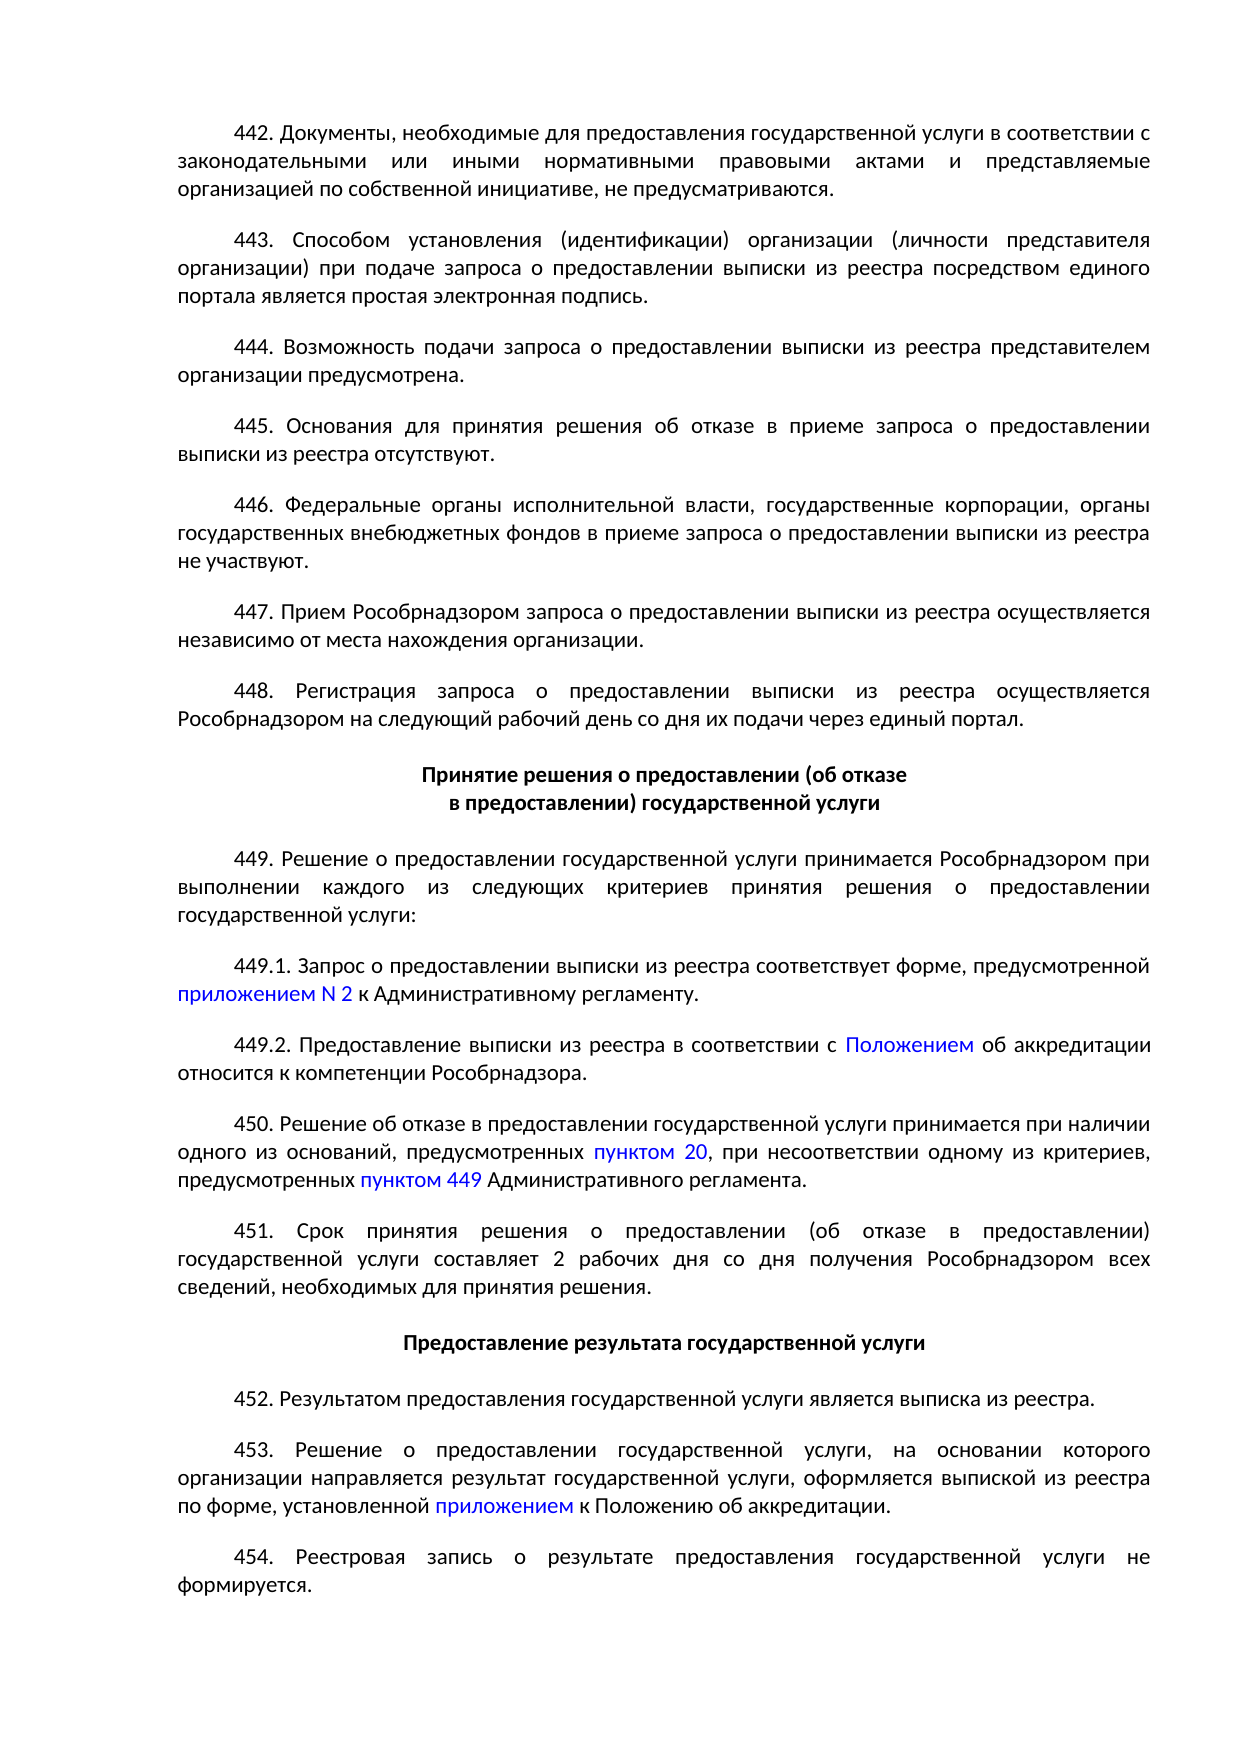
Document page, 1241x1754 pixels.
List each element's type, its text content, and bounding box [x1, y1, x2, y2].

title Принятие решения о предоставлении (об отказе [177, 760, 1152, 788]
text 445. Основания для принятия решения об отказе в приеме запроса о предоставлении выписки из реестра отсутствуют. [177, 411, 1152, 467]
text 444. Возможность подачи запроса о предоставлении выписки из реестра представителем организации предусмотрена. [177, 332, 1152, 388]
text 453. Решение о предоставлении государственной услуги, на основании которого организации направляется результат государственной услуги, оформляется выпиской из реестра по форме, установленной приложением к Положению об аккредитации. [177, 1435, 1152, 1519]
title Предоставление результата государственной услуги [177, 1328, 1152, 1356]
text 449.2. Предоставление выписки из реестра в соответствии с Положением об аккредитации относится к компетенции Рособрнадзора. [177, 1030, 1152, 1086]
title в предоставлении) государственной услуги [177, 788, 1152, 816]
text 442. Документы, необходимые для предоставления государственной услуги в соответствии с законодательными или иными нормативными правовыми актами и представляемые организацией по собственной инициативе, не предусматриваются. [177, 118, 1152, 202]
text 454. Реестровая запись о результате предоставления государственной услуги не формируется. [177, 1542, 1152, 1598]
text 447. Прием Рособрнадзором запроса о предоставлении выписки из реестра осуществляется независимо от места нахождения организации. [177, 597, 1152, 653]
text 449. Решение о предоставлении государственной услуги принимается Рособрнадзором при выполнении каждого из следующих критериев принятия решения о предоставлении государственной услуги: [177, 844, 1152, 928]
text 451. Срок принятия решения о предоставлении (об отказе в предоставлении) государственной услуги составляет 2 рабочих дня со дня получения Рособрнадзором всех сведений, необходимых для принятия решения. [177, 1216, 1152, 1300]
text 443. Способом установления (идентификации) организации (личности представителя организации) при подаче запроса о предоставлении выписки из реестра посредством единого портала является простая электронная подпись. [177, 225, 1152, 309]
text 450. Решение об отказе в предоставлении государственной услуги принимается при наличии одного из оснований, предусмотренных пунктом 20, при несоответствии одному из критериев, предусмотренных пунктом 449 Административного регламента. [177, 1109, 1152, 1193]
text 446. Федеральные органы исполнительной власти, государственные корпорации, органы государственных внебюджетных фондов в приеме запроса о предоставлении выписки из реестра не участвуют. [177, 490, 1152, 574]
text 452. Результатом предоставления государственной услуги является выписка из реестра. [177, 1384, 1152, 1412]
text 449.1. Запрос о предоставлении выписки из реестра соответствует форме, предусмотренной приложением N 2 к Административному регламенту. [177, 951, 1152, 1007]
text 448. Регистрация запроса о предоставлении выписки из реестра осуществляется Рособрнадзором на следующий рабочий день со дня их подачи через единый портал. [177, 676, 1152, 732]
